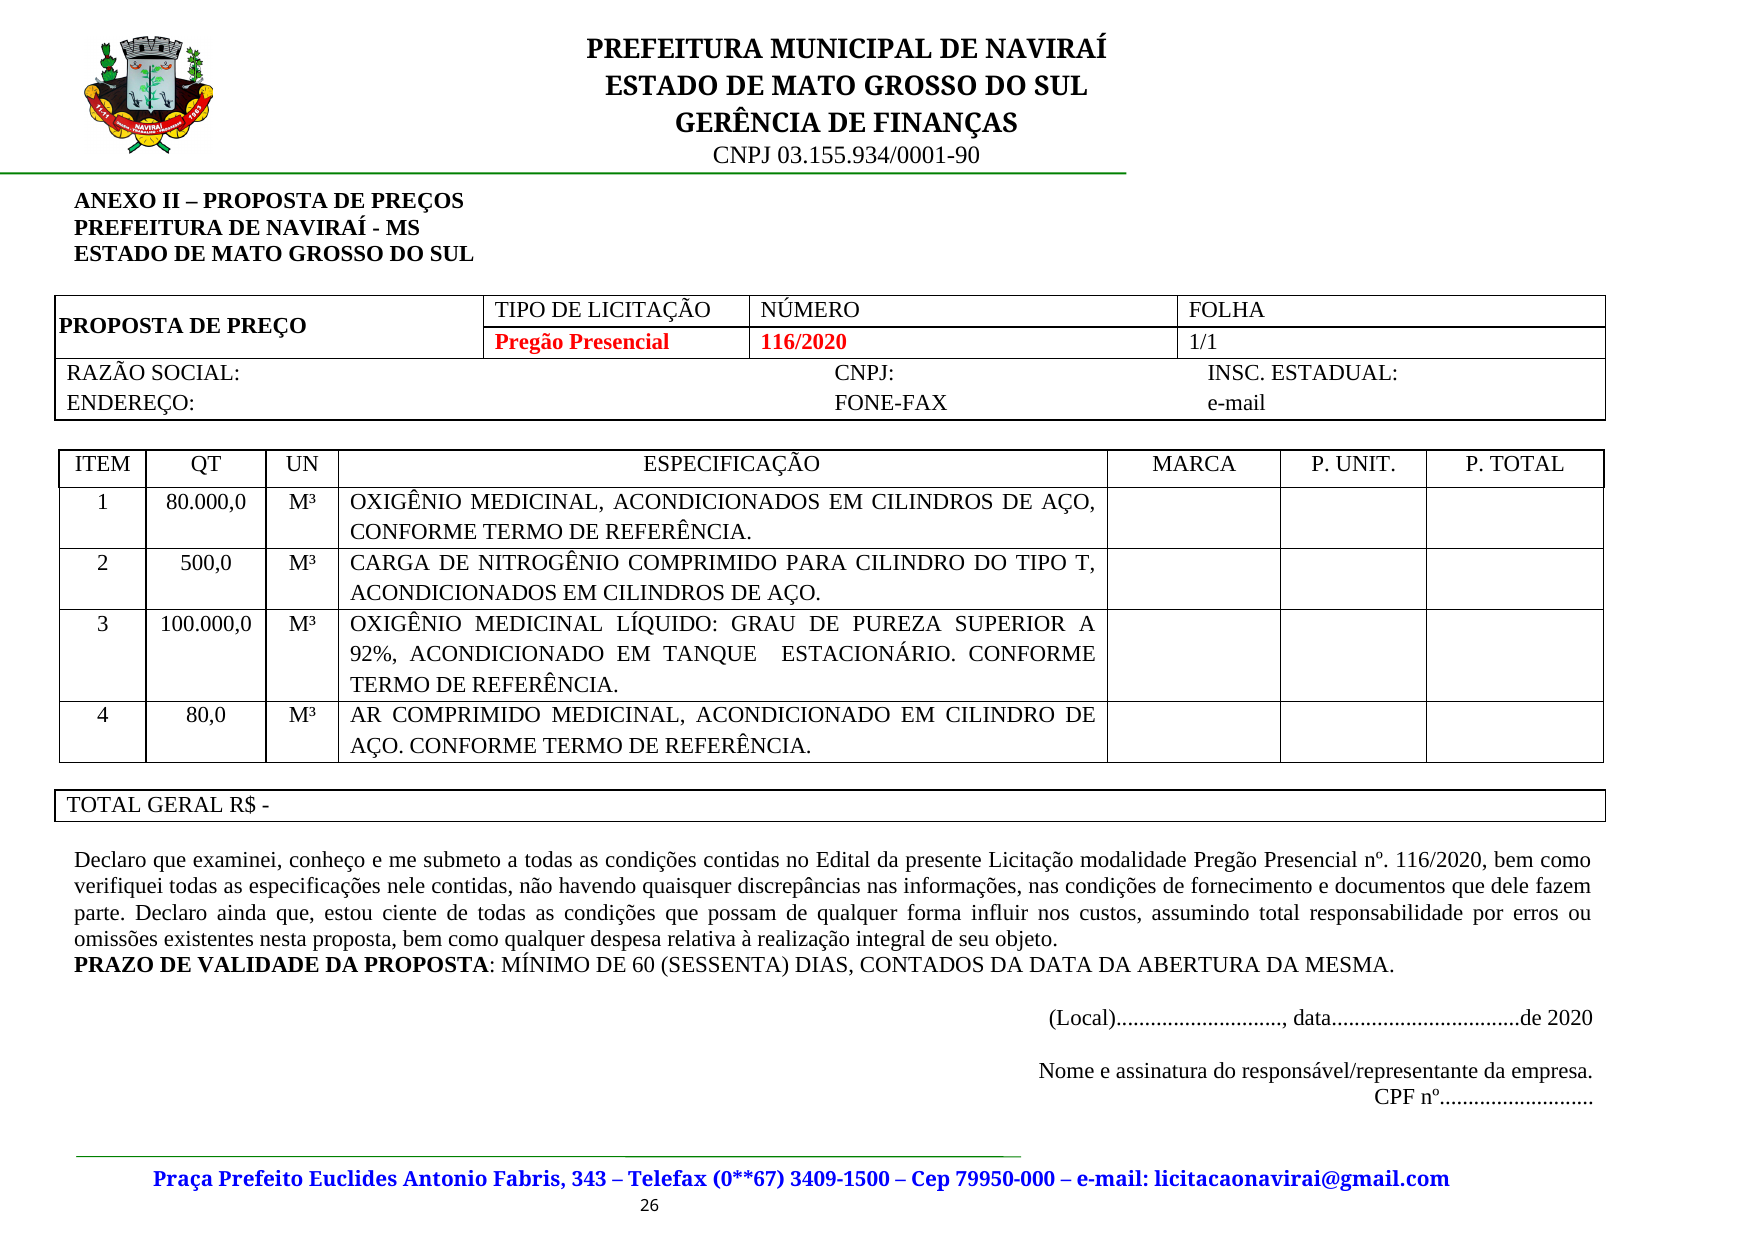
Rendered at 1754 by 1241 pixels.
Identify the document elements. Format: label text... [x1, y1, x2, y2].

text PREFEITURA DE NAVIRAÍ - MS [74, 213, 1594, 240]
table_cell M³ [267, 702, 338, 762]
table_cell [1108, 549, 1280, 609]
table_cell [1281, 702, 1426, 762]
table_cell [1427, 488, 1603, 548]
table_cell 2 [60, 549, 145, 609]
text Declaro que examinei, conheço e me submeto a todas as condições contidas no Edital da presente Licitação modalidade Pregão Presencial nº. 116/2020, bem como verifiquei todas as especificações nele contidas, não havendo quaisquer discrepâncias nas informações, nas condições de fornecimento e documentos que dele fazem parte. Declaro ainda que, estou ciente de todas as condições que possam de qualquer forma influir nos custos, assumindo total responsabilidade por erros ou omissões existentes nesta proposta, bem como qualquer despesa relativa à realização integral de seu objeto. [74, 846, 1594, 952]
table_header QT [147, 451, 265, 487]
text ANEXO II – PROPOSTA DE PREÇOS [74, 187, 1594, 213]
table_header ESPECIFICAÇÃO [339, 451, 1107, 487]
table_cell 100.000,0 [147, 610, 265, 701]
table_header NÚMERO [750, 296, 1177, 326]
table_cell [1427, 702, 1603, 762]
text ESTADO DE MATO GROSSO DO SUL [74, 240, 1594, 266]
text CPF nº........................... [74, 1083, 1594, 1110]
table_header FOLHA [1178, 296, 1605, 326]
table_header TIPO DE LICITAÇÃO [484, 296, 749, 326]
table_cell AR COMPRIMIDO MEDICINAL, ACONDICIONADO EM CILINDRO DE AÇO. CONFORME TERMO DE REFERÊNCIA. [339, 702, 1107, 762]
table_cell 500,0 [147, 549, 265, 609]
table_header ITEM [60, 451, 145, 487]
table_cell [1281, 488, 1426, 548]
table_cell [1281, 610, 1426, 701]
table_cell 80.000,0 [147, 488, 265, 548]
table_cell [1427, 549, 1603, 609]
table_cell [1281, 549, 1426, 609]
table_header UN [267, 451, 338, 487]
table_cell [1427, 610, 1603, 701]
table_cell CNPJ: [823, 359, 1196, 389]
table_cell INSC. ESTADUAL: [1196, 359, 1605, 389]
table_cell 1/1 [1178, 328, 1605, 358]
table_cell M³ [267, 488, 338, 548]
table_cell CARGA DE NITROGÊNIO COMPRIMIDO PARA CILINDRO DO TIPO T, ACONDICIONADOS EM CILINDROS DE AÇO. [339, 549, 1107, 609]
table_cell OXIGÊNIO MEDICINAL, ACONDICIONADOS EM CILINDROS DE AÇO, CONFORME TERMO DE REFERÊNCIA. [339, 488, 1107, 548]
table_cell FONE-FAX [823, 389, 1196, 419]
picture [84, 36, 213, 154]
table_cell 4 [60, 702, 145, 762]
table_cell M³ [267, 610, 338, 701]
table_cell OXIGÊNIO MEDICINAL LÍQUIDO: GRAU DE PUREZA SUPERIOR A 92%, ACONDICIONADO EM TANQUE ESTACIONÁRIO. CONFORME TERMO DE REFERÊNCIA. [339, 610, 1107, 701]
table_cell 116/2020 [750, 328, 1177, 358]
table_cell [1108, 610, 1280, 701]
table_cell ENDEREÇO: [56, 389, 823, 419]
table_header P. TOTAL [1427, 451, 1603, 487]
table_header TOTAL GERAL R$ - [56, 791, 1605, 821]
table_cell 80,0 [147, 702, 265, 762]
table_cell e-mail [1196, 389, 1605, 419]
text Nome e assinatura do responsável/representante da empresa. [74, 1057, 1594, 1083]
text (Local)............................., data.................................de 2020 [74, 1004, 1594, 1031]
table_cell 3 [60, 610, 145, 701]
table_header P. UNIT. [1281, 451, 1426, 487]
table_header PROPOSTA DE PREÇO [56, 296, 483, 358]
table_cell M³ [267, 549, 338, 609]
text PRAZO DE VALIDADE DA PROPOSTA: MÍNIMO DE 60 (SESSENTA) DIAS, CONTADOS DA DATA DA ABERTURA DA MESMA. [74, 952, 1594, 978]
table_cell RAZÃO SOCIAL: [56, 359, 823, 389]
table_cell Pregão Presencial [484, 328, 749, 358]
table_cell [1108, 488, 1280, 548]
table_cell 1 [60, 488, 145, 548]
table_cell [1108, 702, 1280, 762]
table_header MARCA [1108, 451, 1280, 487]
